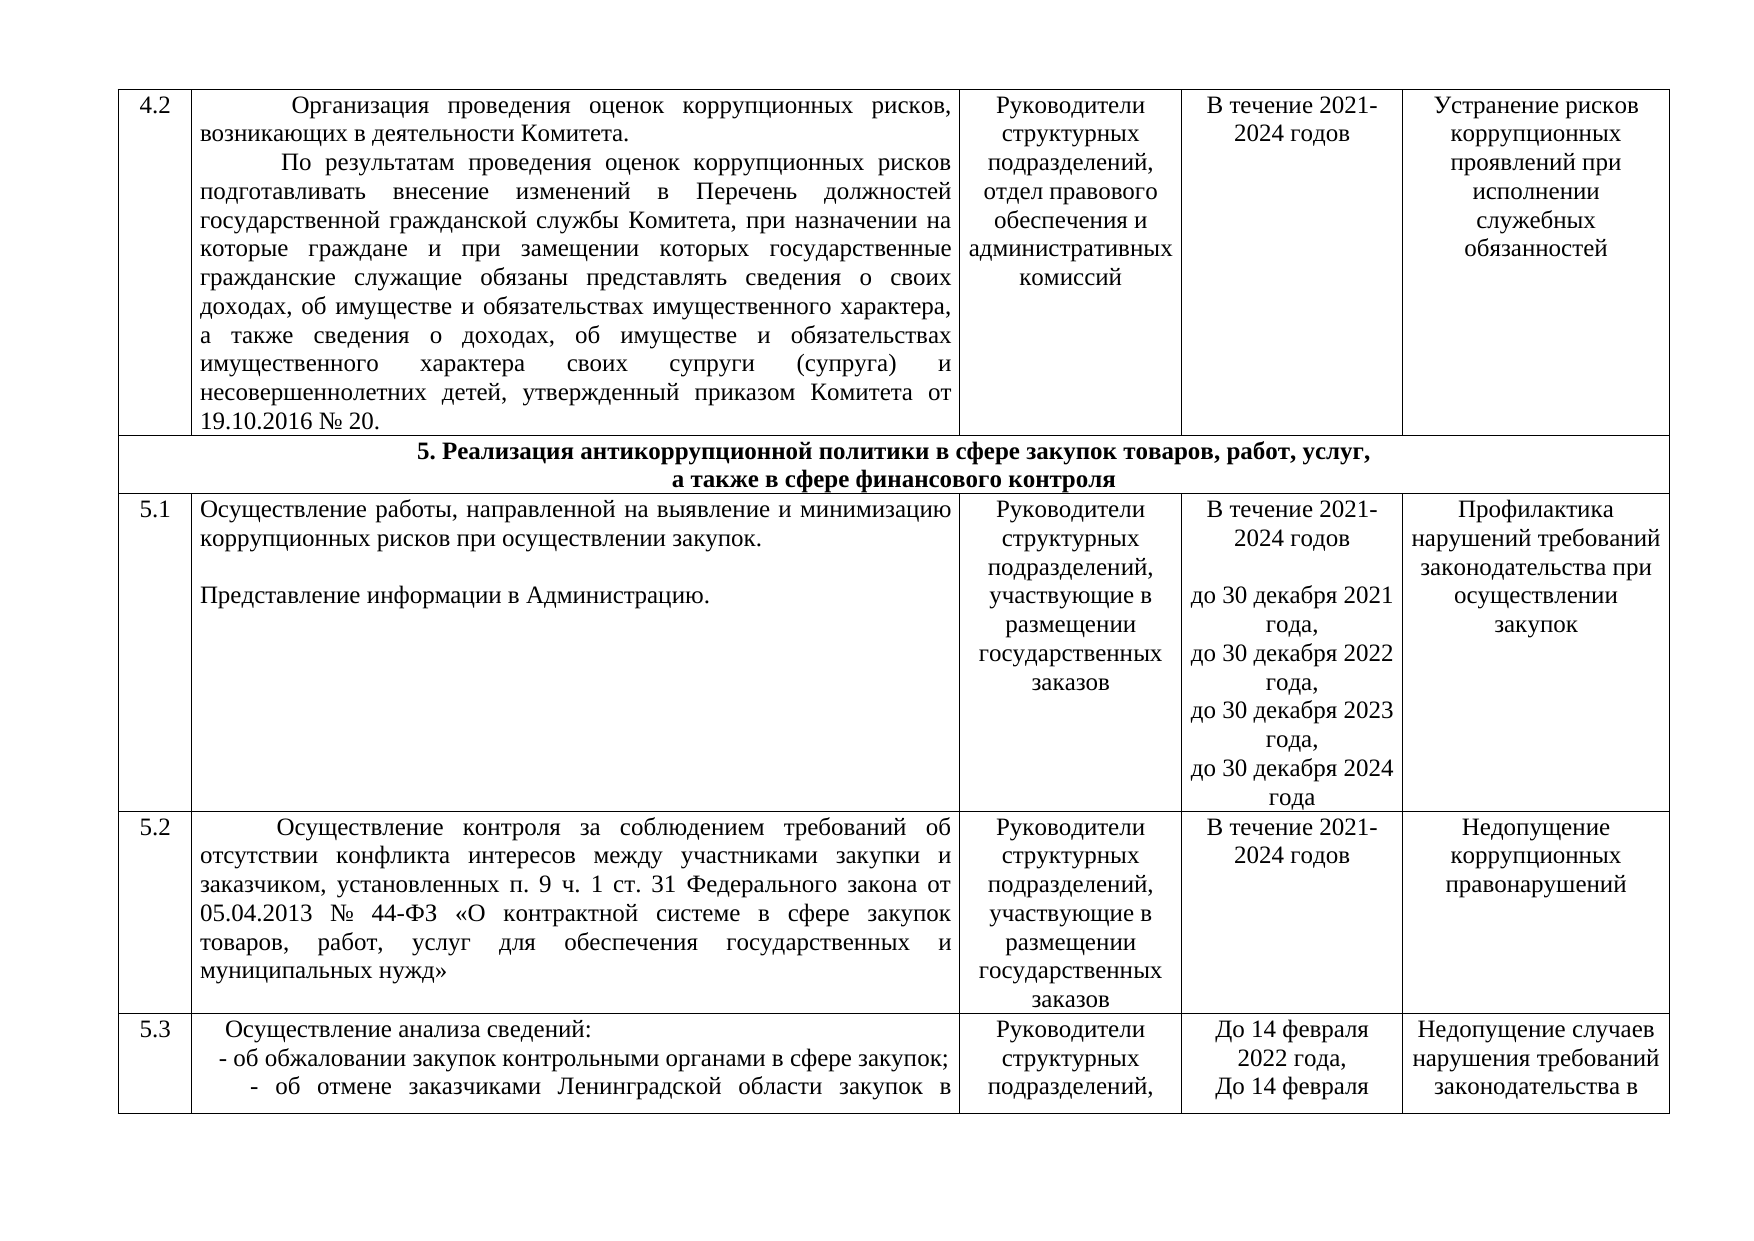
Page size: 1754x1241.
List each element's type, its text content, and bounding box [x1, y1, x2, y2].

table_cell 5.2 [119, 812, 191, 1013]
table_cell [960, 1014, 1181, 1113]
table_cell В течение 2021-2024 годов до 30 декабря 2021 года, до 30 декабря 2022 года, до 30 декабря 2023 года, до 30 декабря 2024 года [1182, 494, 1402, 811]
table_cell 5.3 [119, 1014, 191, 1113]
table_cell Руководители структурных подразделений, участвующие в размещении государственных заказов [960, 494, 1181, 811]
table_cell Осуществление работы, направленной на выявление и минимизацию коррупционных рисков при осуществлении закупок. Представление информации в Администрацию. [192, 494, 959, 811]
table_cell Руководители структурных подразделений, отдел правового обеспечения и административных комиссий [960, 90, 1181, 435]
table_cell Устранение рисков коррупционных проявлений при исполнении служебных обязанностей [1403, 90, 1669, 435]
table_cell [1403, 1014, 1669, 1113]
table_cell Руководители структурных подразделений, участвующие в размещении государственных заказов [960, 812, 1181, 1013]
table_cell В течение 2021-2024 годов [1182, 812, 1402, 1013]
table_cell 5.1 [119, 494, 191, 811]
table_cell 5. Реализация антикоррупционной политики в сфере закупок товаров, работ, услуг, а также в сфере финансового контроля [119, 436, 1669, 493]
table_cell Организация проведения оценок коррупционных рисков, возникающих в деятельности Комитета. По результатам проведения оценок коррупционных рисков подготавливать внесение изменений в Перечень должностей государственной гражданской службы Комитета, при назначении на которые граждане и при замещении которых государственные гражданские служащие обязаны представлять сведения о своих доходах, об имуществе и обязательствах имущественного характера, а также сведения о доходах, об имуществе и обязательствах имущественного характера своих супруги (супруга) и несовершеннолетних детей, утвержденный приказом Комитета от 19.10.2016 № 20. [192, 90, 959, 435]
table_cell Профилактика нарушений требований законодательства при осуществлении закупок [1403, 494, 1669, 811]
table_cell Осуществление контроля за соблюдением требований об отсутствии конфликта интересов между участниками закупки и заказчиком, установленных п. 9 ч. 1 ст. 31 Федерального закона от 05.04.2013 № 44-ФЗ «О контрактной системе в сфере закупок товаров, работ, услуг для обеспечения государственных и муниципальных нужд» [192, 812, 959, 1013]
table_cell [192, 1014, 959, 1113]
table_cell 4.2 [119, 90, 191, 435]
table_cell В течение 2021-2024 годов [1182, 90, 1402, 435]
table_cell Недопущение коррупционных правонарушений [1403, 812, 1669, 1013]
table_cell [1182, 1014, 1402, 1113]
